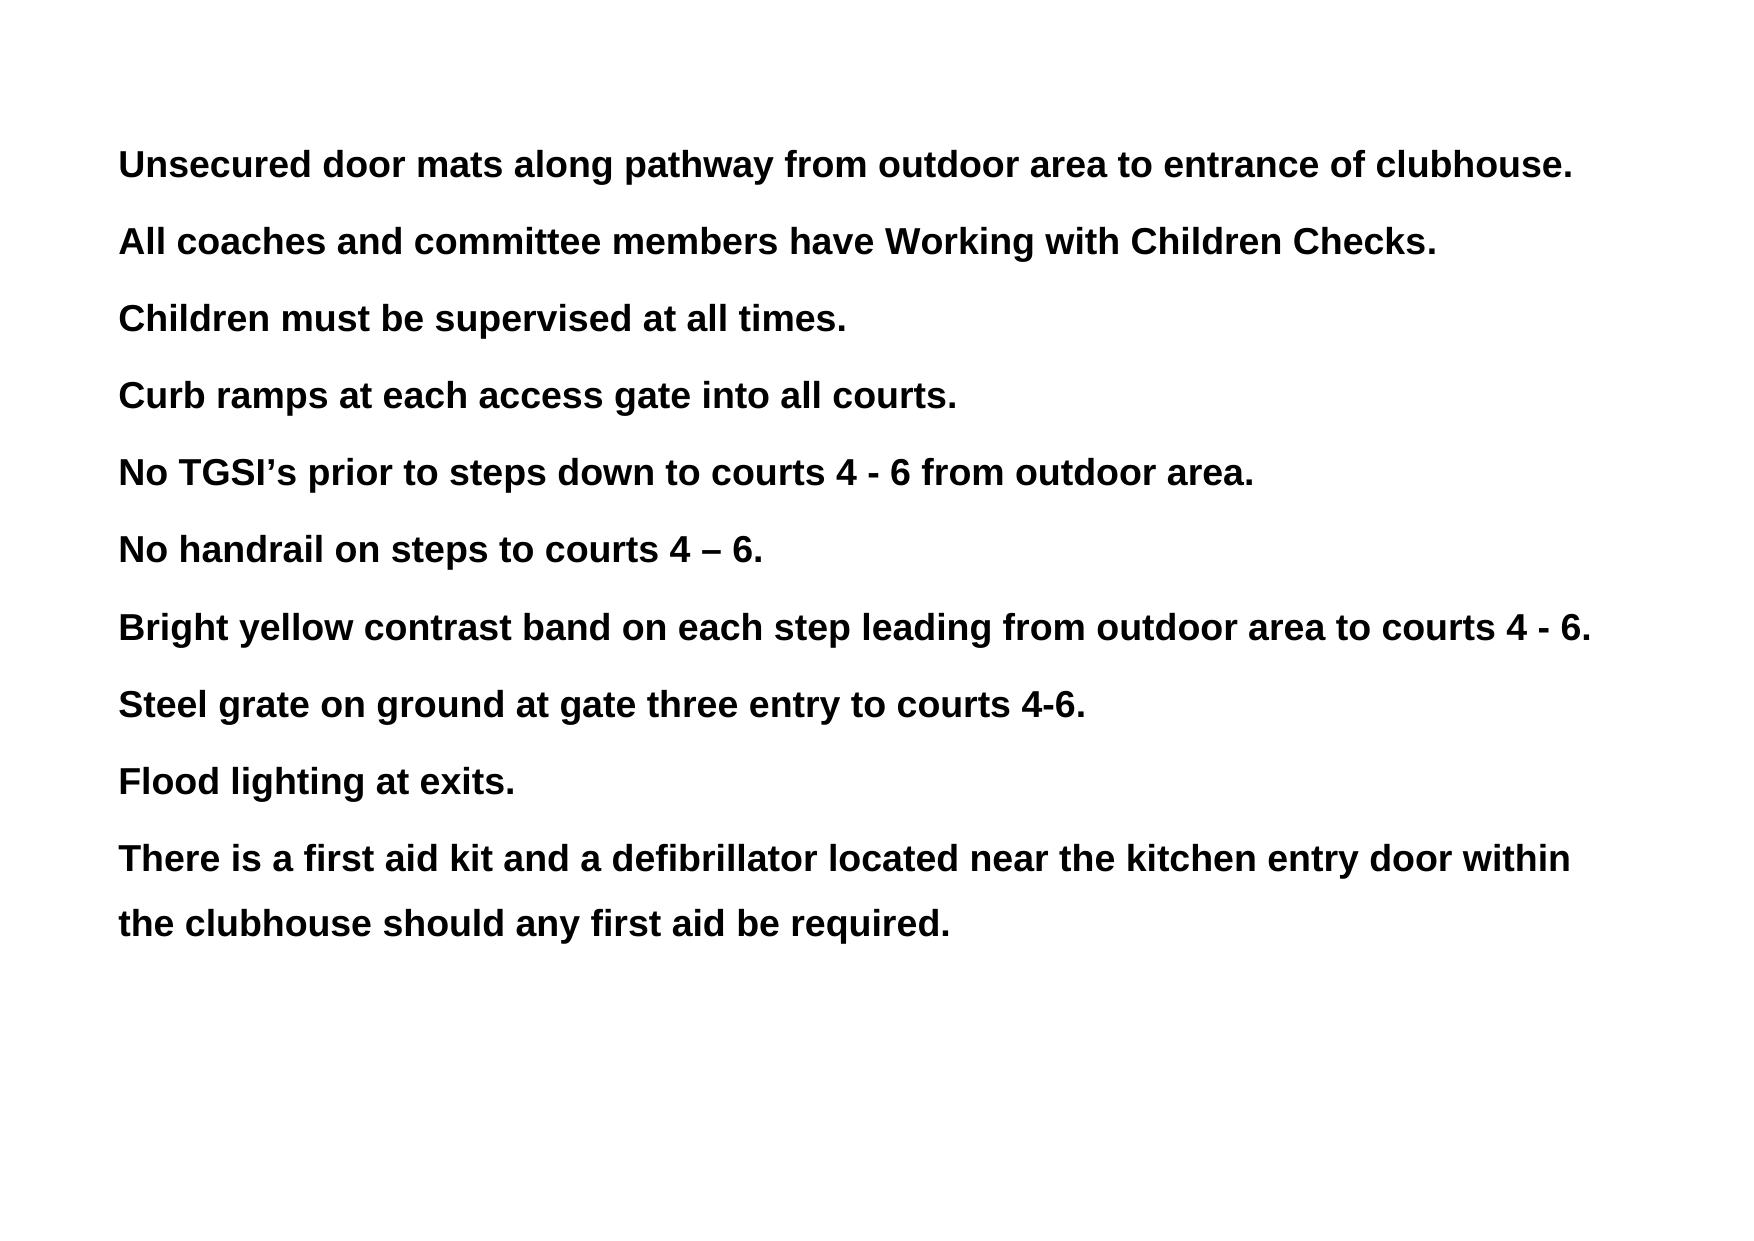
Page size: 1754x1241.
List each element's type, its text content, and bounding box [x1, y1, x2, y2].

text Unsecured door mats along pathway from outdoor area to entrance of clubhouse. [118, 142, 1636, 185]
text Flood lighting at exits. [118, 759, 1636, 802]
text No TGSI’s prior to steps down to courts 4 - 6 from outdoor area. [118, 451, 1636, 494]
text Steel grate on ground at gate three entry to courts 4-6. [118, 682, 1636, 725]
text No handrail on steps to courts 4 – 6. [118, 528, 1636, 571]
text There is a first aid kit and a defibrillator located near the kitchen entry door within the clubhouse should any first aid be required. [118, 836, 1636, 944]
text Bright yellow contrast band on each step leading from outdoor area to courts 4 - 6. [118, 605, 1636, 648]
text Curb ramps at each access gate into all courts. [118, 373, 1636, 416]
text Children must be supervised at all times. [118, 296, 1636, 339]
text All coaches and committee members have Working with Children Checks. [118, 219, 1636, 262]
